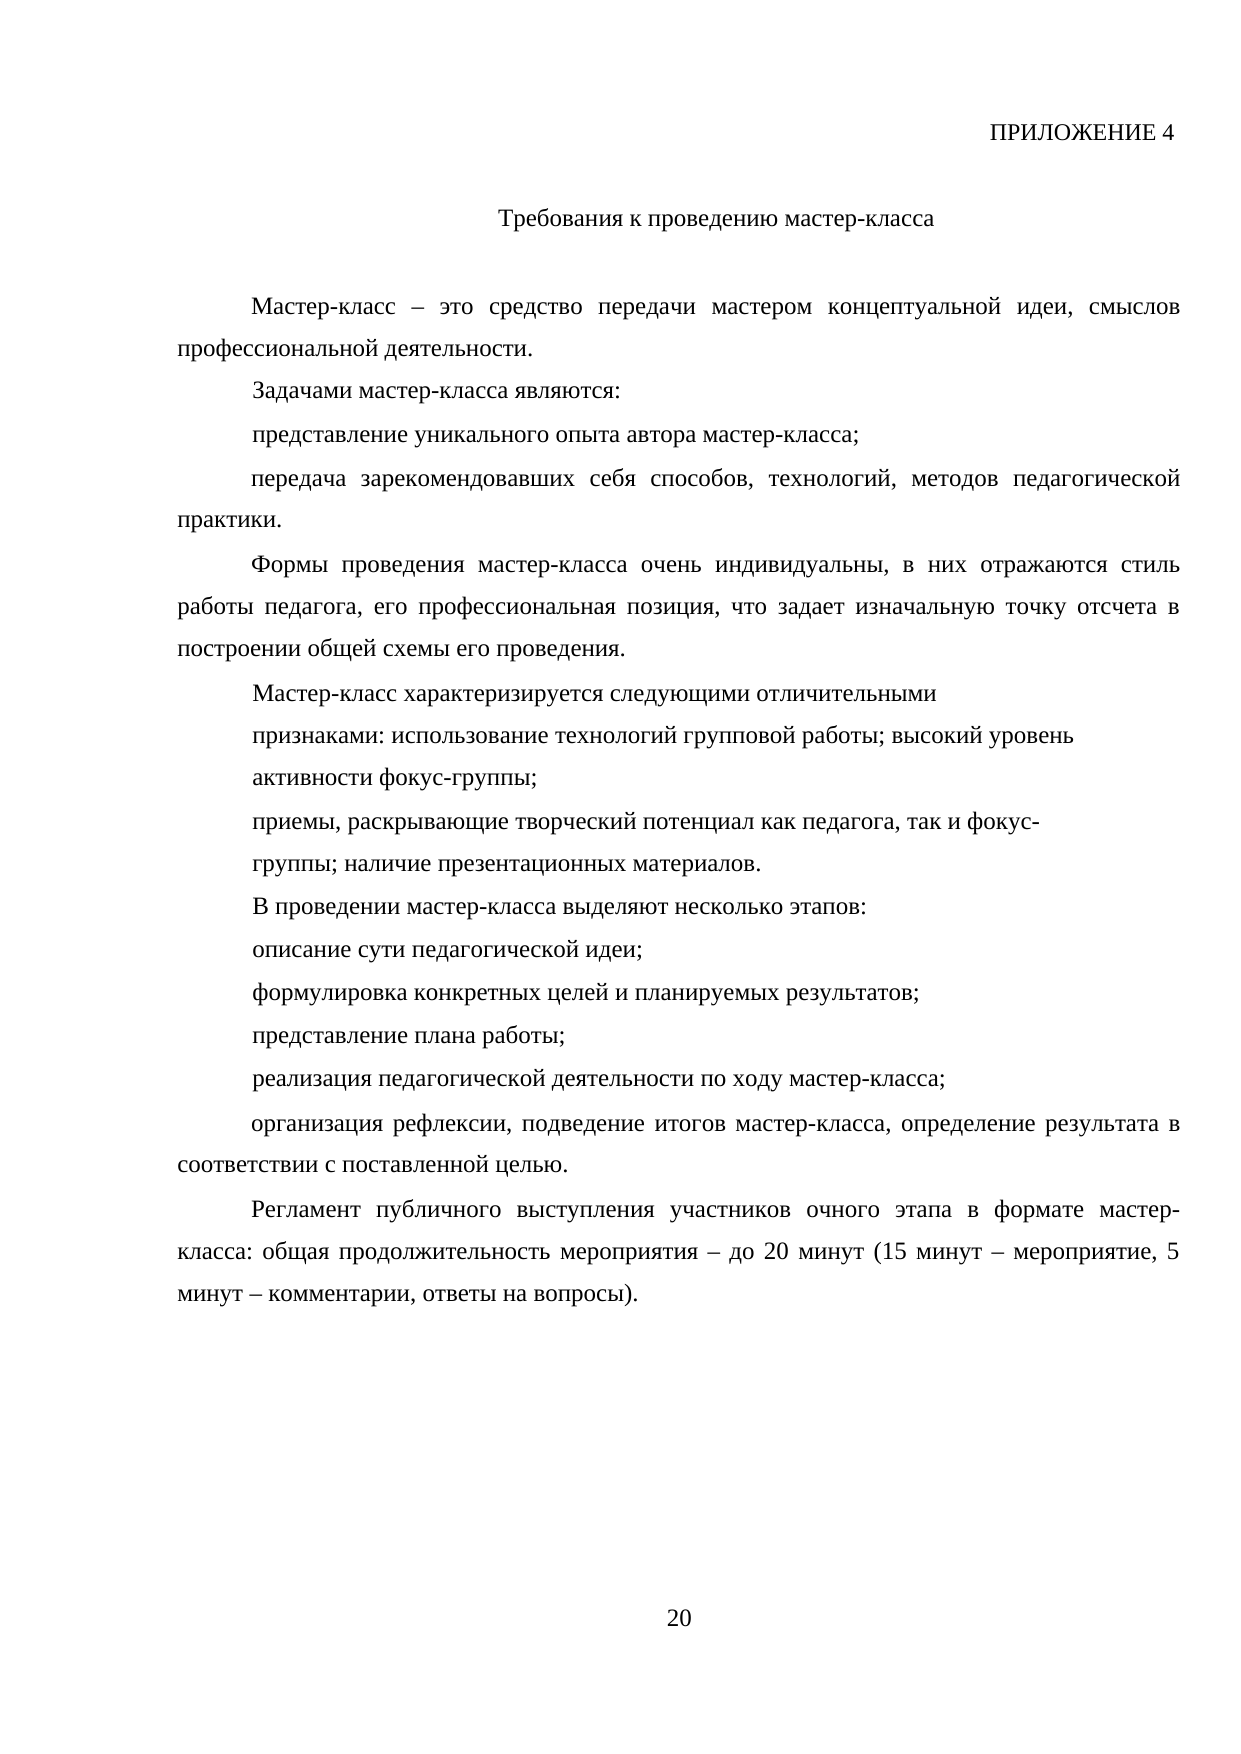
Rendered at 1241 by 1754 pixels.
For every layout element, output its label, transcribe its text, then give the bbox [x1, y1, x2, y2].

text Задачами мастер-класса являются: [252, 375, 1181, 404]
text 20 [150, 1603, 1208, 1631]
text Мастер-класс – это средство передачи мастером концептуальной идеи, смыслов профессиональной деятельности. [177, 291, 1181, 361]
text формулировка конкретных целей и планируемых результатов; [252, 977, 1181, 1006]
text ПРИЛОЖЕНИЕ 4 [989, 118, 1181, 146]
text организация рефлексии, подведение итогов мастер-класса, определение результата в соответствии с поставленной целью. [177, 1108, 1181, 1178]
text реализация педагогической деятельности по ходу мастер-класса; [252, 1063, 1181, 1092]
text Регламент публичного выступления участников очного этапа в формате мастер-класса: общая продолжительность мероприятия – до 20 минут (15 минут – мероприятие, 5 минут – комментарии, ответы на вопросы). [177, 1194, 1181, 1307]
text представление уникального опыта автора мастер-класса; [252, 419, 1181, 447]
text представление плана работы; [252, 1020, 1181, 1049]
text передача зарекомендовавших себя способов, технологий, методов педагогической практики. [177, 463, 1181, 533]
text Мастер-класс характеризируется следующими отличительными признаками: использование технологий групповой работы; высокий уровень активности фокус-группы; [252, 678, 1075, 791]
text описание сути педагогической идеи; [252, 934, 1181, 963]
text В проведении мастер-класса выделяют несколько этапов: [252, 891, 1181, 919]
text Формы проведения мастер-класса очень индивидуальны, в них отражаются стиль работы педагога, его профессиональная позиция, что задает изначальную точку отсчета в построении общей схемы его проведения. [177, 549, 1181, 662]
text Требования к проведению мастер-класса [498, 203, 1181, 232]
text приемы, раскрывающие творческий потенциал как педагога, так и фокус-группы; наличие презентационных материалов. [252, 806, 1125, 877]
